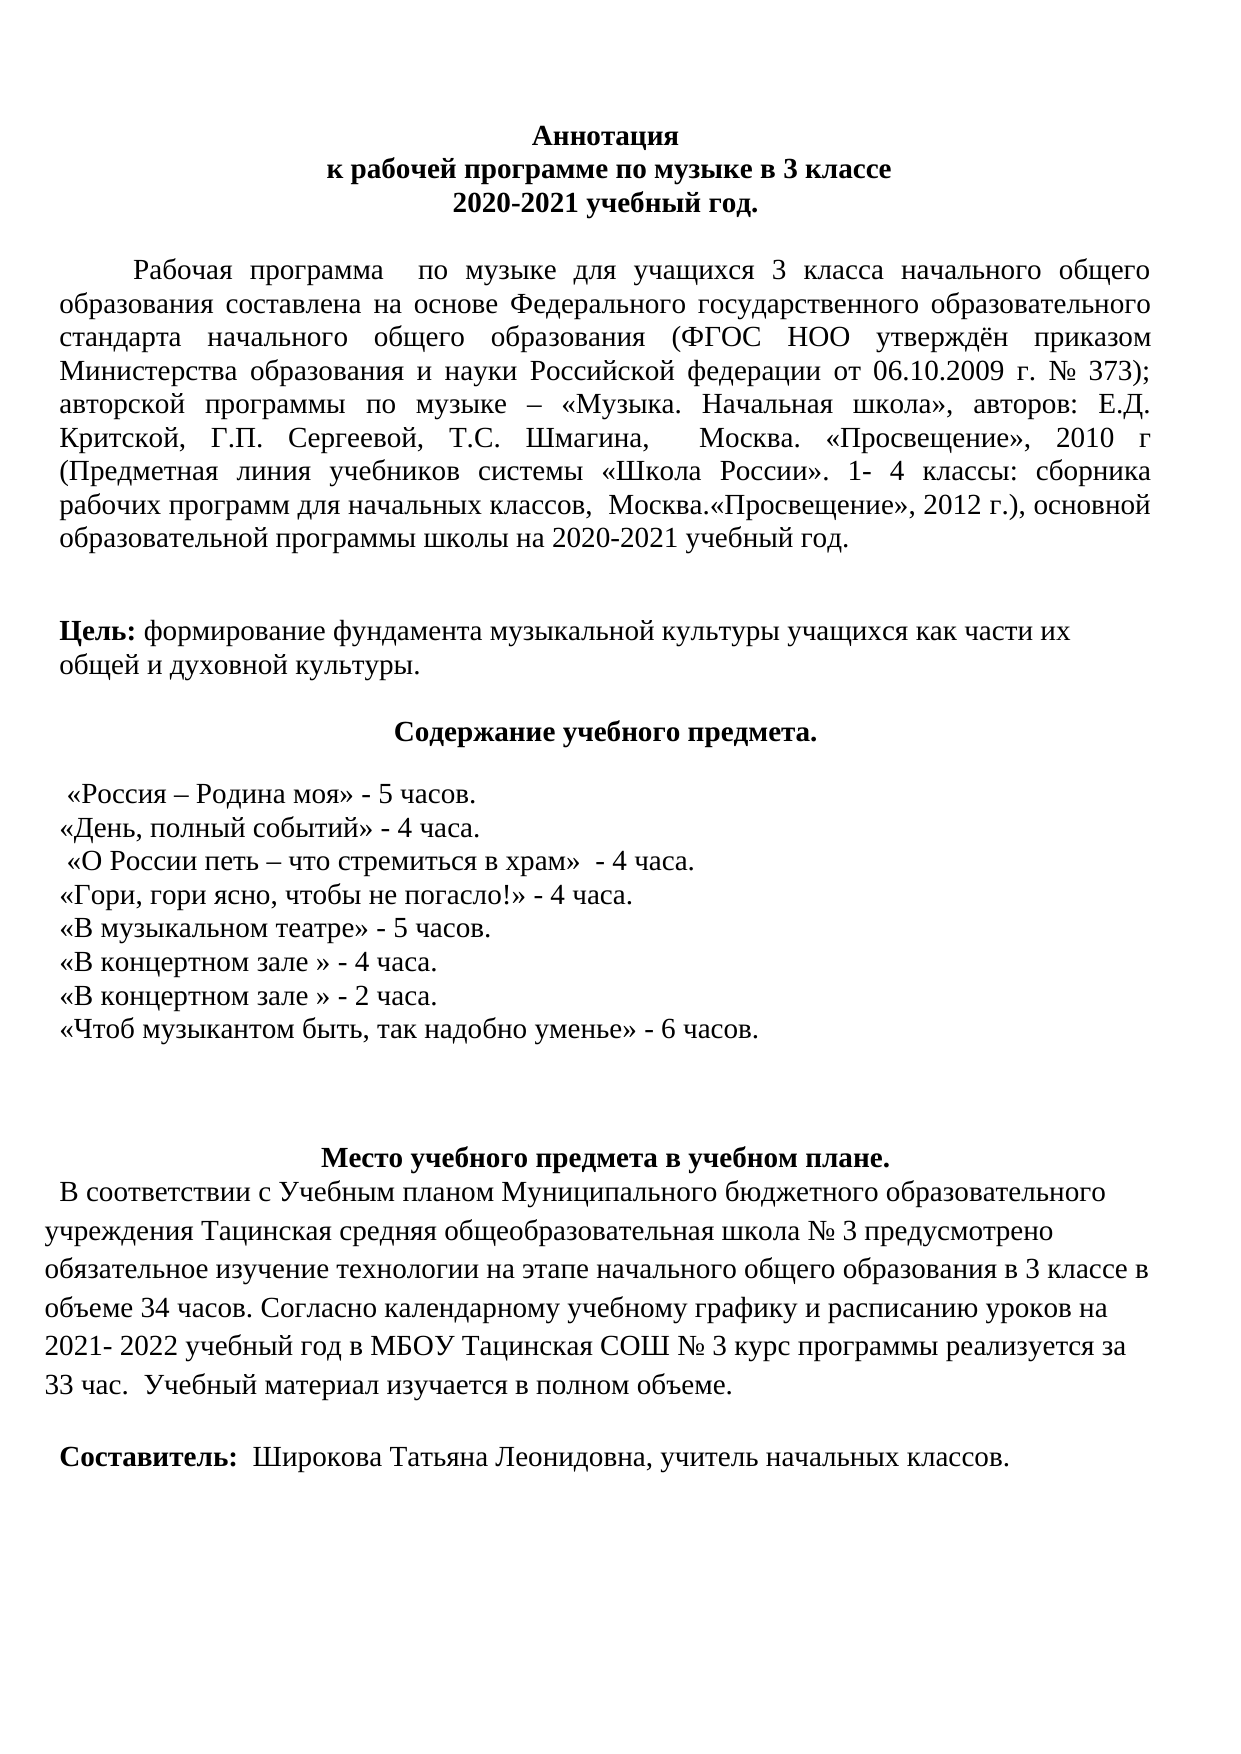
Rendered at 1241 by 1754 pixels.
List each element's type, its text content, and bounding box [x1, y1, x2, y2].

text «День, полный событий» - 4 часа. [59, 810, 1152, 843]
text Место учебного предмета в учебном плане. [59, 1141, 1152, 1174]
text «Гори, гори ясно, чтобы не погасло!» - 4 часа. [59, 877, 1152, 911]
text Составитель: Широкова Татьяна Леонидовна, учитель начальных классов. [59, 1439, 1152, 1472]
text Аннотация [59, 118, 1152, 152]
text к рабочей программе по музыке в 3 классе [59, 152, 1152, 185]
text «В концертном зале » - 2 часа. [59, 978, 1152, 1011]
text «В концертном зале » - 4 часа. [59, 944, 1152, 978]
text В соответствии с Учебным планом Муниципального бюджетного образовательного учреждения Тацинская средняя общеобразовательная школа № 3 предусмотрено обязательное изучение технологии на этапе начального общего образования в 3 классе в объеме 34 часов. Согласно календарному учебному графику и расписанию уроков на 2021- 2022 учебный год в МБОУ Тацинская СОШ № 3 курс программы реализуется за 33 час. Учебный материал изучается в полном объеме. [44, 1174, 1152, 1400]
text Содержание учебного предмета. [59, 714, 1152, 748]
text «О России петь – что стремиться в храм» - 4 часа. [59, 843, 1152, 877]
text 2020-2021 учебный год. [59, 185, 1152, 219]
text «Чтоб музыкантом быть, так надобно уменье» - 6 часов. [59, 1011, 1152, 1045]
text «Россия – Родина моя» - 5 часов. [59, 776, 1152, 810]
text Рабочая программа по музыке для учащихся 3 класса начального общего образования составлена на основе Федерального государственного образовательного стандарта начального общего образования (ФГОС НОО утверждён приказом Министерства образования и науки Российской федерации от 06.10.2009 г. № 373); авторской программы по музыке – «Музыка. Начальная школа», авторов: Е.Д. Критской, Г.П. Сергеевой, Т.С. Шмагина, Москва. «Просвещение», 2010 г (Предметная линия учебников системы «Школа России». 1- 4 классы: сборника рабочих программ для начальных классов, Москва.«Просвещение», 2012 г.), основной образовательной программы школы на 2020-2021 учебный год. [59, 252, 1152, 554]
text Цель: формирование фундамента музыкальной культуры учащихся как части их общей и духовной культуры. [59, 613, 1152, 681]
text «В музыкальном театре» - 5 часов. [59, 911, 1152, 944]
